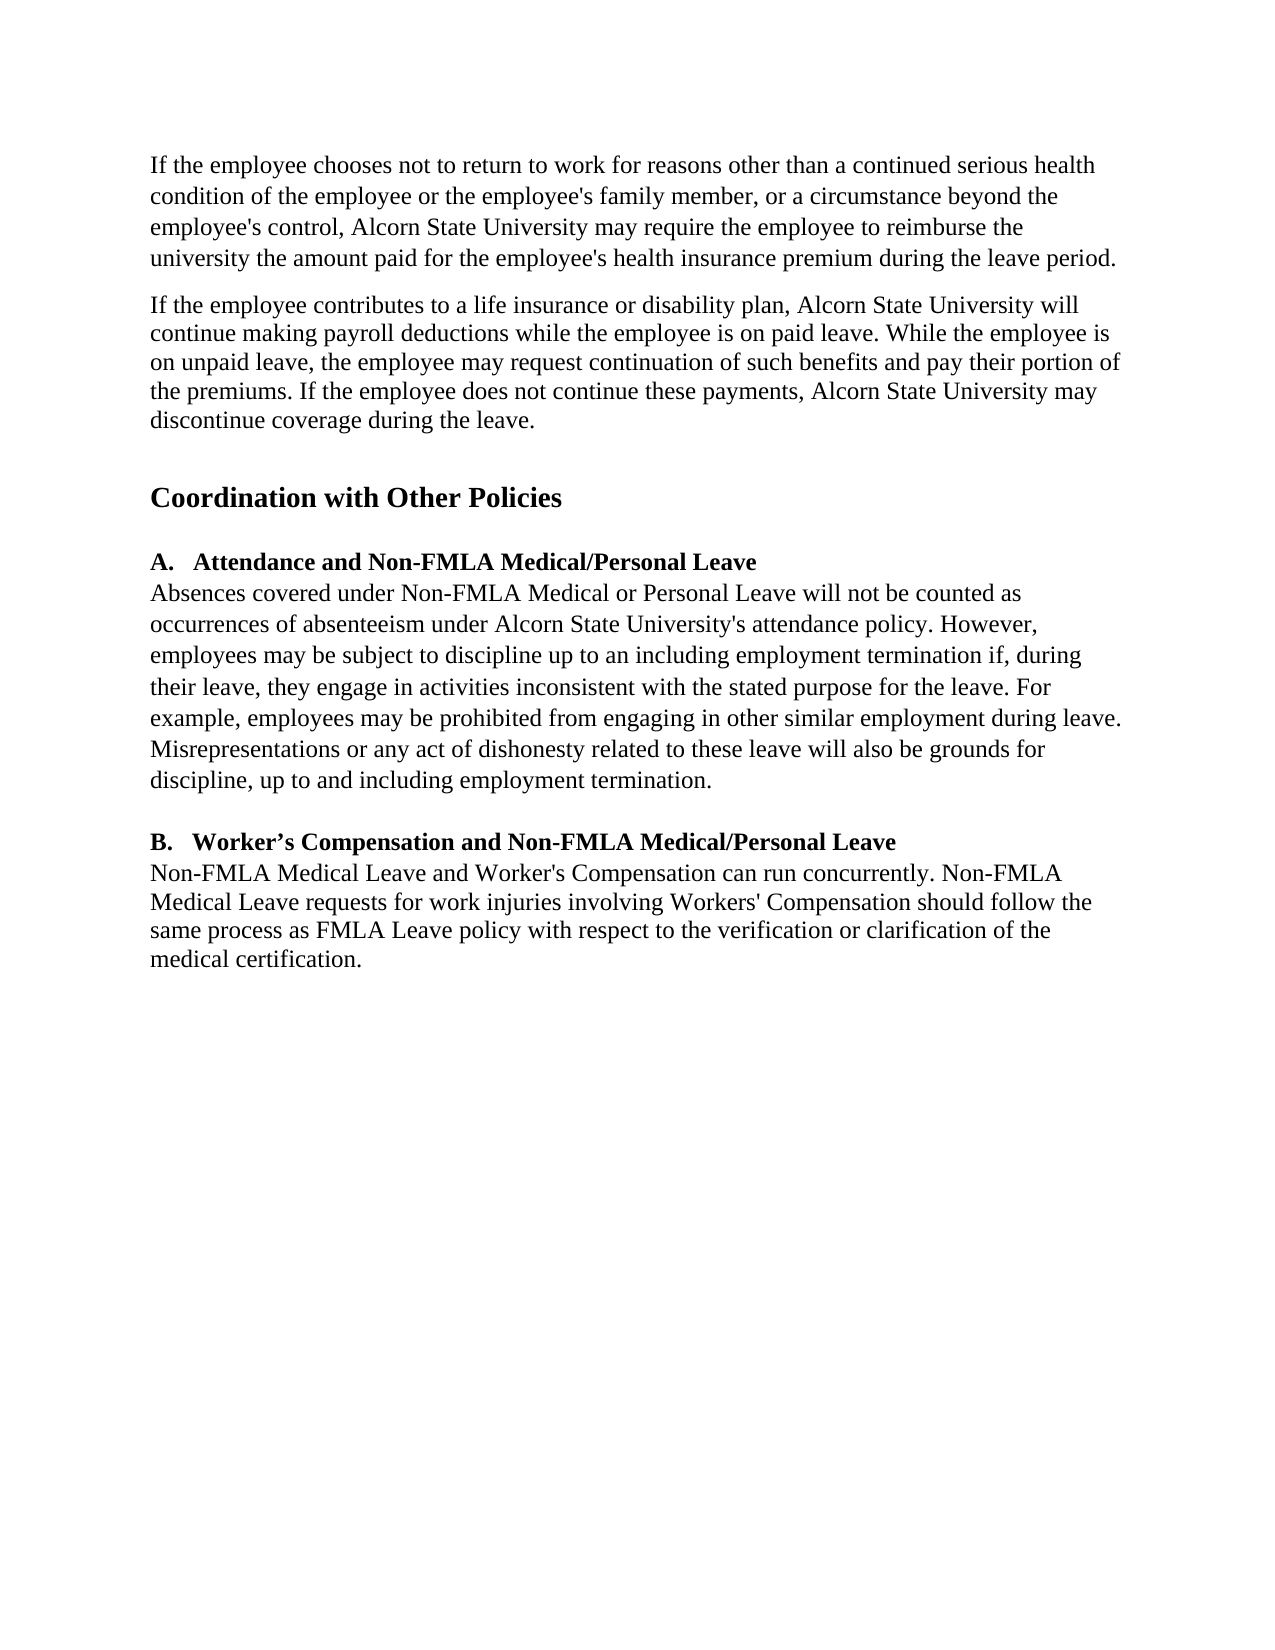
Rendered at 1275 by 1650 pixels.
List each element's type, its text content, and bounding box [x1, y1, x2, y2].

text If the employee chooses not to return to work for reasons other than a continued serious health condition of the employee or the employee's family member, or a circumstance beyond the employee's control, Alcorn State University may require the employee to reimburse the university the amount paid for the employee's health insurance premium during the leave period. [150, 150, 1125, 272]
text A. Attendance and Non-FMLA Medical/Personal Leave [150, 547, 1125, 576]
text If the employee contributes to a life insurance or disability plan, Alcorn State University will continue making payroll deductions while the employee is on paid leave. While the employee is on unpaid leave, the employee may request continuation of such benefits and pay their portion of the premiums. If the employee does not continue these payments, Alcorn State University may discontinue coverage during the leave. [150, 290, 1125, 433]
text Coordination with Other Policies [150, 480, 1125, 514]
text Non-FMLA Medical Leave and Worker's Compensation can run concurrently. Non-FMLA Medical Leave requests for work injuries involving Workers' Compensation should follow the same process as FMLA Leave policy with respect to the verification or clarification of the medical certification. [150, 858, 1125, 973]
text Absences covered under Non-FMLA Medical or Personal Leave will not be counted as occurrences of absenteeism under Alcorn State University's attendance policy. However, employees may be subject to discipline up to an including employment termination if, during their leave, they engage in activities inconsistent with the stated purpose for the leave. For example, employees may be prohibited from engaging in other similar employment during leave. Misrepresentations or any act of dishonesty related to these leave will also be grounds for discipline, up to and including employment termination. [150, 578, 1125, 793]
text B. Worker’s Compensation and Non-FMLA Medical/Personal Leave [150, 827, 1125, 856]
